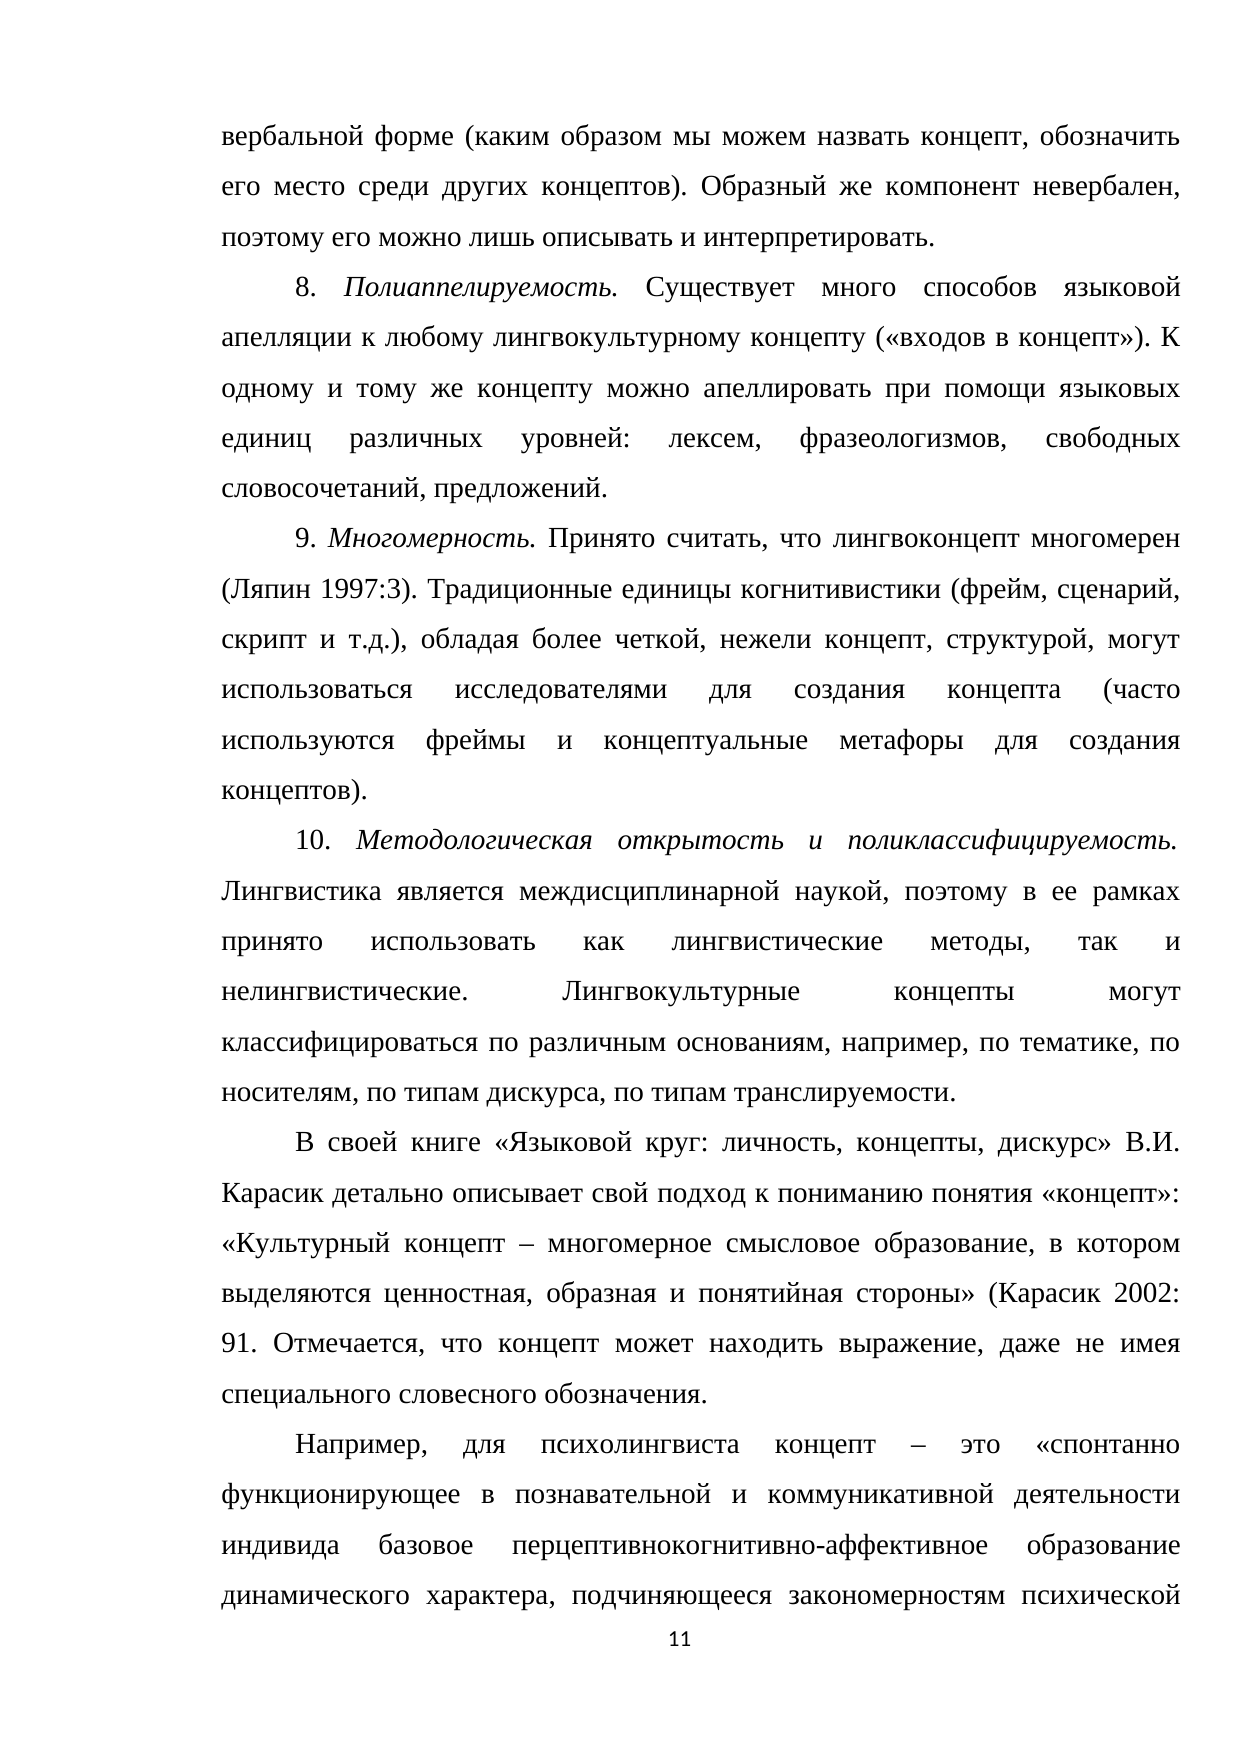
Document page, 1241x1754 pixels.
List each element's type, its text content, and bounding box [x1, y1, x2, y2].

list 9. Многомерность. Принято считать, что лингвоконцепт многомерен (Ляпин 1997:3). Традиционные единицы когнитивистики (фрейм, сценарий, скрипт и т.д.), обладая более четкой, нежели концепт, структурой, могут использоваться исследователями для создания концепта (часто используются фреймы и концептуальные метафоры для создания концептов). [221, 521, 1181, 806]
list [221, 1426, 1181, 1611]
list В своей книге «Языковой круг: личность, концепты, дискурс» В.И. Карасик детально описывает свой подход к пониманию понятия «концепт»: «Культурный концепт – многомерное смысловое образование, в котором выделяются ценностная, образная и понятийная стороны» (Карасик 2002: 91. Отмечается, что концепт может находить выражение, даже не имея специального словесного обозначения. [221, 1124, 1181, 1409]
list 8. Полиаппелируемость. Существует много способов языковой апелляции к любому лингвокультурному концепту («входов в концепт»). К одному и тому же концепту можно апеллировать при помощи языковых единиц различных уровней: лексем, фразеологизмов, свободных словосочетаний, предложений. [221, 269, 1181, 504]
list 10. Методологическая открытость и поликлассифицируемость. Лингвистика является междисциплинарной наукой, поэтому в ее рамках принято использовать как лингвистические методы, так и нелингвистические. Лингвокультурные концепты могут классифицироваться по различным основаниям, например, по тематике, по носителям, по типам дискурса, по типам транслируемости. [221, 822, 1181, 1108]
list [221, 118, 1181, 252]
